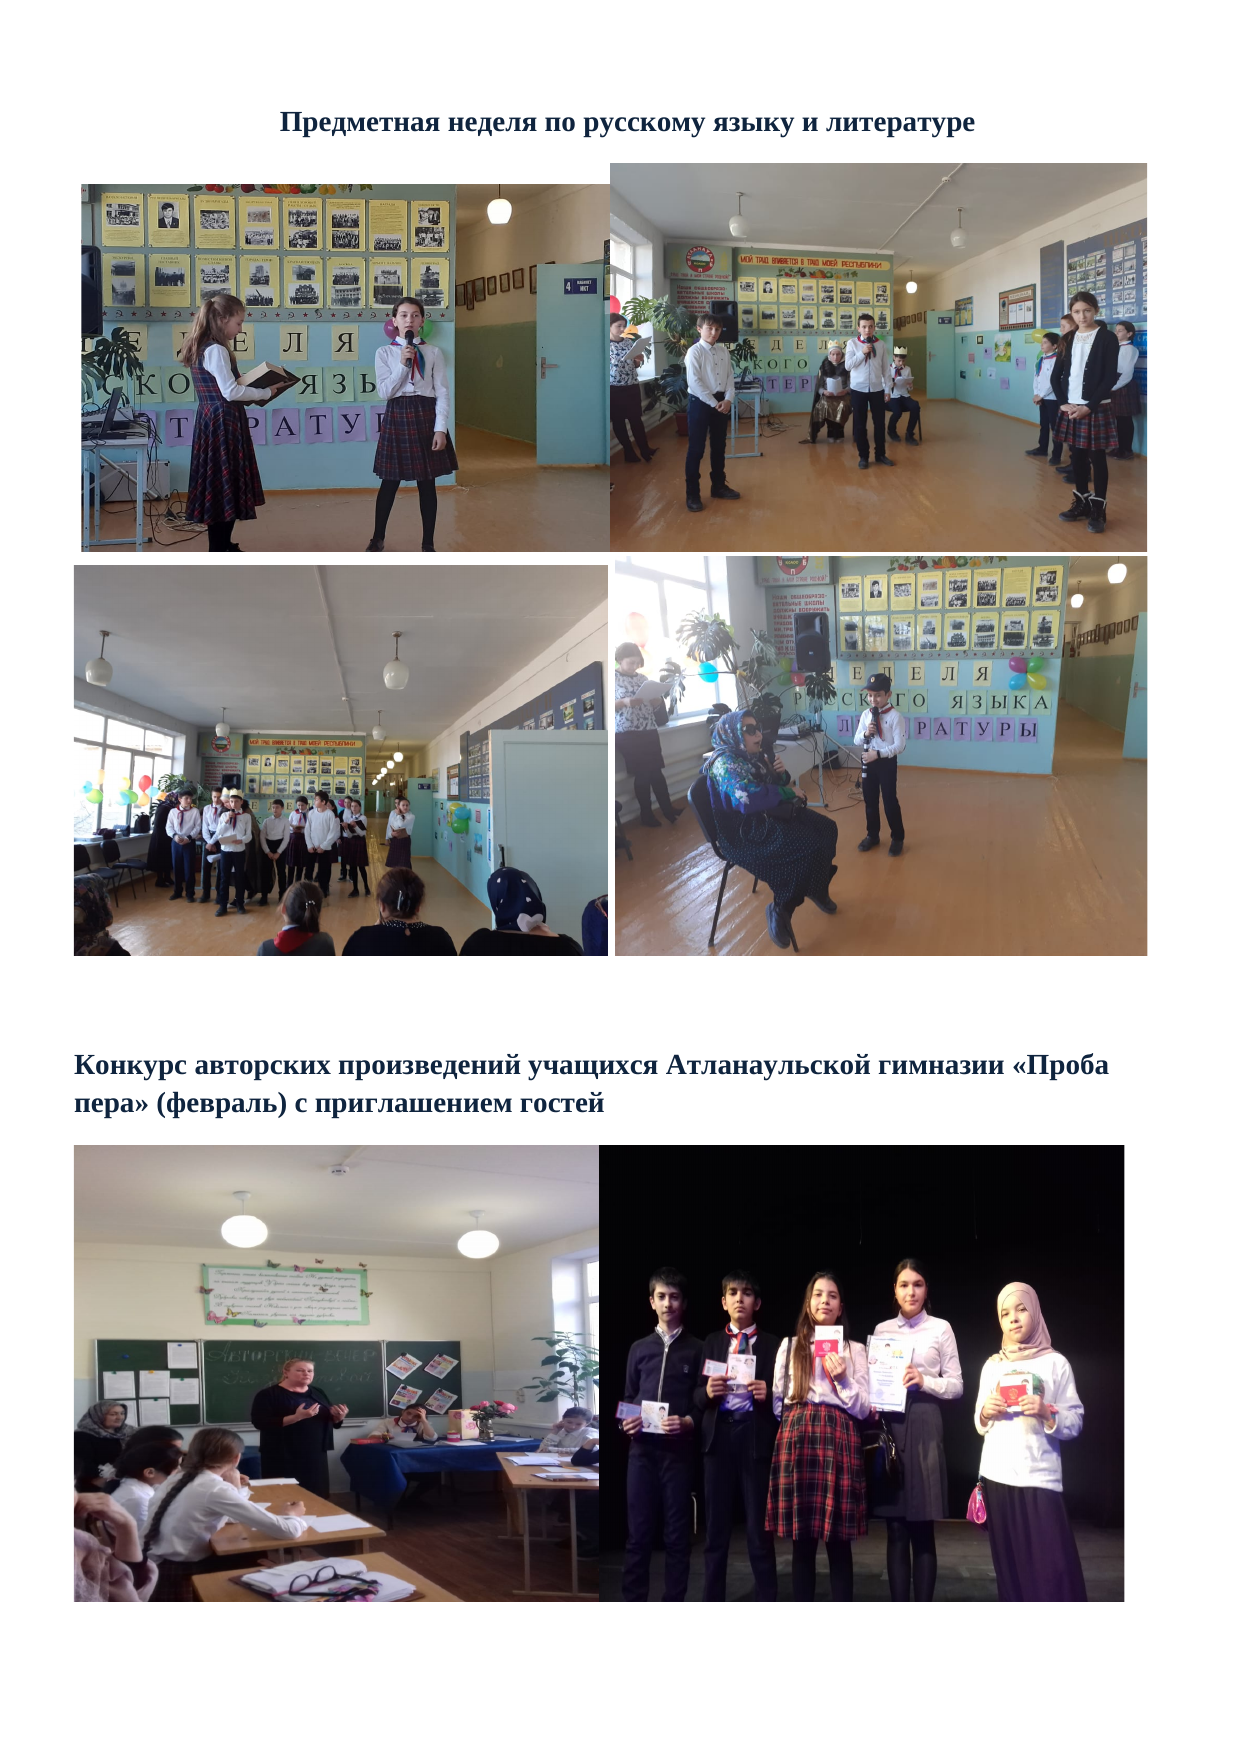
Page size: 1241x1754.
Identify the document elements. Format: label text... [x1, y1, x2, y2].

text Предметная неделя по русскому языку и литературе [74, 104, 1181, 137]
picture [73, 565, 608, 956]
picture [615, 556, 1148, 956]
picture [81, 163, 1148, 552]
picture [73, 1145, 1125, 1602]
text Конкурс авторских произведений учащихся Атланаульской гимназии «Проба пера» (февраль) с приглашением гостей [74, 1047, 1181, 1119]
